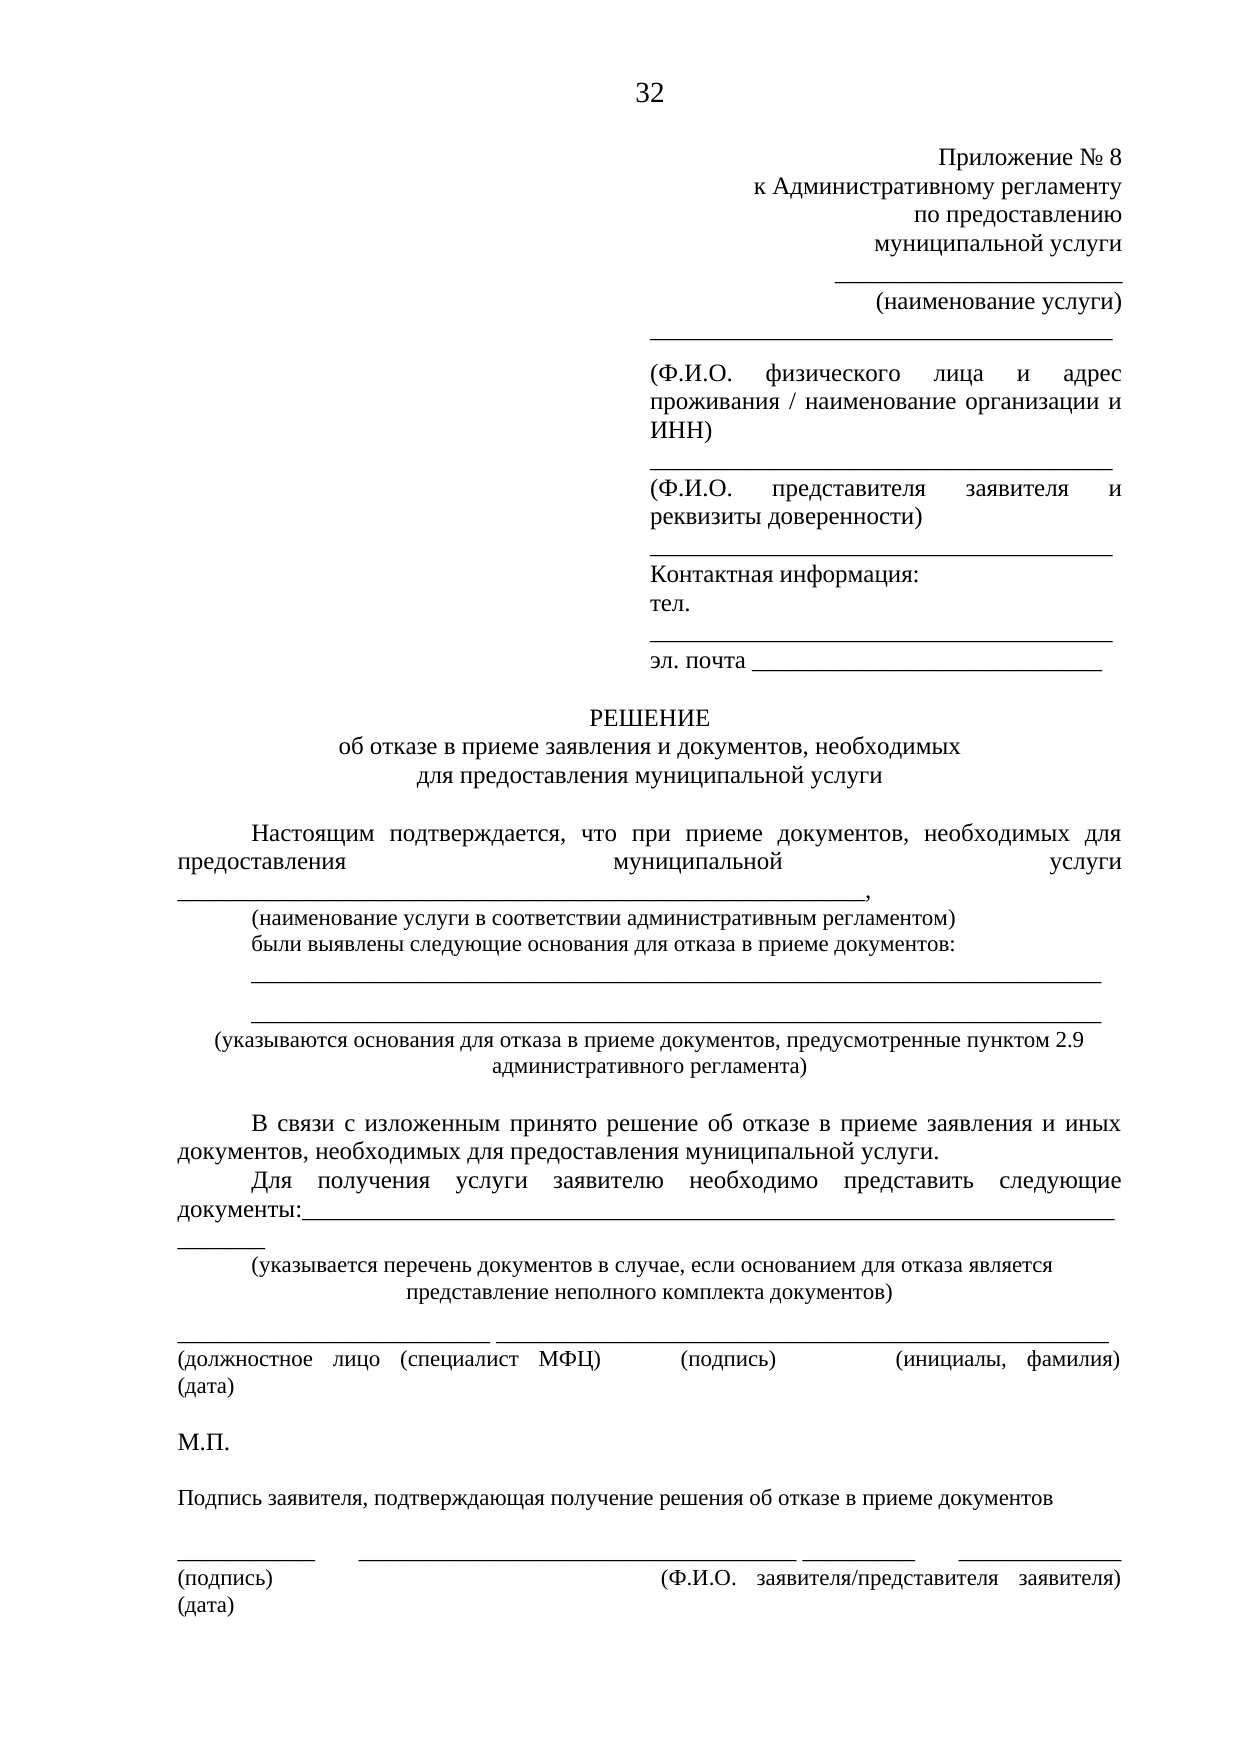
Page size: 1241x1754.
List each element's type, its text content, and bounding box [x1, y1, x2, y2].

text _________________________ _________________________________________________ [177, 1317, 1122, 1345]
text _____________________________________ [650, 530, 1122, 559]
text (указываются основания для отказа в приеме документов, предусмотренные пунктом 2.9 административного регламента) [177, 1026, 1122, 1079]
text эл. почта ____________________________ [650, 645, 1122, 674]
text (Ф.И.О. физического лица и адрес проживания / наименование организации и ИНН) [650, 358, 1122, 444]
text Настоящим подтверждается, что при приеме документов, необходимых для предоставления муниципальной услуги _______________________________________________________, [177, 818, 1122, 904]
text муниципальной услуги [177, 228, 1122, 257]
text В связи с изложенным принято решение об отказе в приеме заявления и иных документов, необходимых для предоставления муниципальной услуги. [177, 1108, 1122, 1165]
text к Административному регламенту [177, 171, 1122, 199]
text ____________________________________________________________________ [177, 997, 1122, 1026]
text (наименование услуги в соответствии административным регламентом) [177, 904, 1122, 930]
text М.П. [177, 1427, 1122, 1456]
text Приложение № 8 [177, 142, 1122, 171]
text были выявлены следующие основания для отказа в приеме документов: [177, 930, 1122, 957]
text РЕШЕНИЕ [177, 703, 1122, 731]
text ___________ ___________________________________ _________ _____________ [177, 1536, 1122, 1564]
text тел. _____________________________________ [650, 588, 1122, 645]
text _____________________________________ [650, 314, 1122, 343]
text _____________________________________ [650, 444, 1122, 473]
text об отказе в приеме заявления и документов, необходимых для предоставления муниципальной услуги [177, 731, 1122, 789]
text представление неполного комплекта документов) [177, 1278, 1122, 1304]
text (должностное лицо (специалист МФЦ) (подпись) (инициалы, фамилия) (дата) [177, 1345, 1122, 1398]
text ____________________________________________________________________ [177, 957, 1122, 985]
text (Ф.И.О. представителя заявителя и реквизиты доверенности) [650, 473, 1122, 530]
text (наименование услуги) [177, 286, 1122, 314]
text _______________________ [177, 257, 1122, 286]
text Подпись заявителя, подтверждающая получение решения об отказе в приеме документов [177, 1484, 1122, 1511]
text (указывается перечень документов в случае, если основанием для отказа является [177, 1251, 1122, 1278]
text по предоставлению [177, 199, 1122, 228]
text Для получения услуги заявителю необходимо представить следующие документы:________________________________________________________________________ [177, 1165, 1122, 1251]
text (подпись) (Ф.И.О. заявителя/представителя заявителя) (дата) [177, 1564, 1122, 1617]
text Контактная информация: [650, 559, 1122, 588]
